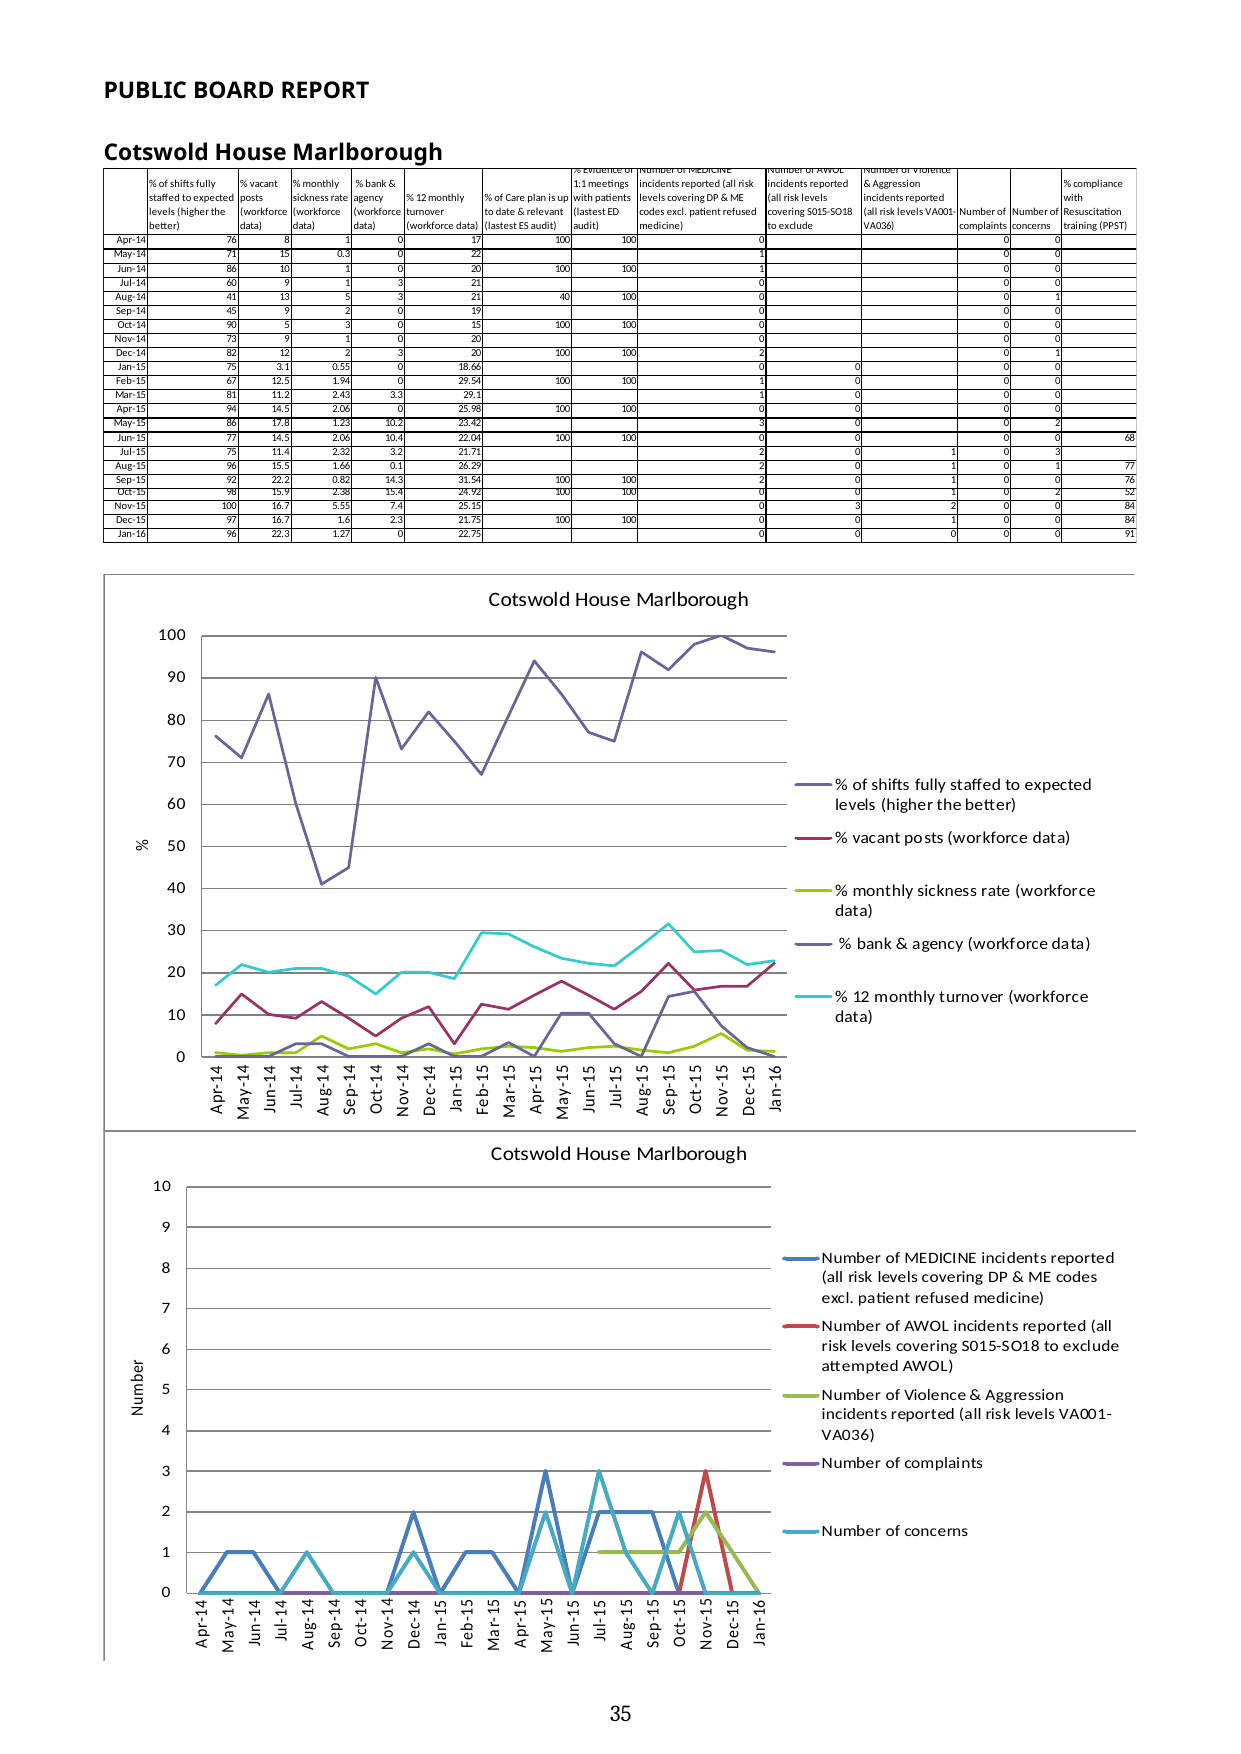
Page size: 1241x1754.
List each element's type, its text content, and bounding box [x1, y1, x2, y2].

text Cotswold House Marlborough [103, 136, 1137, 168]
